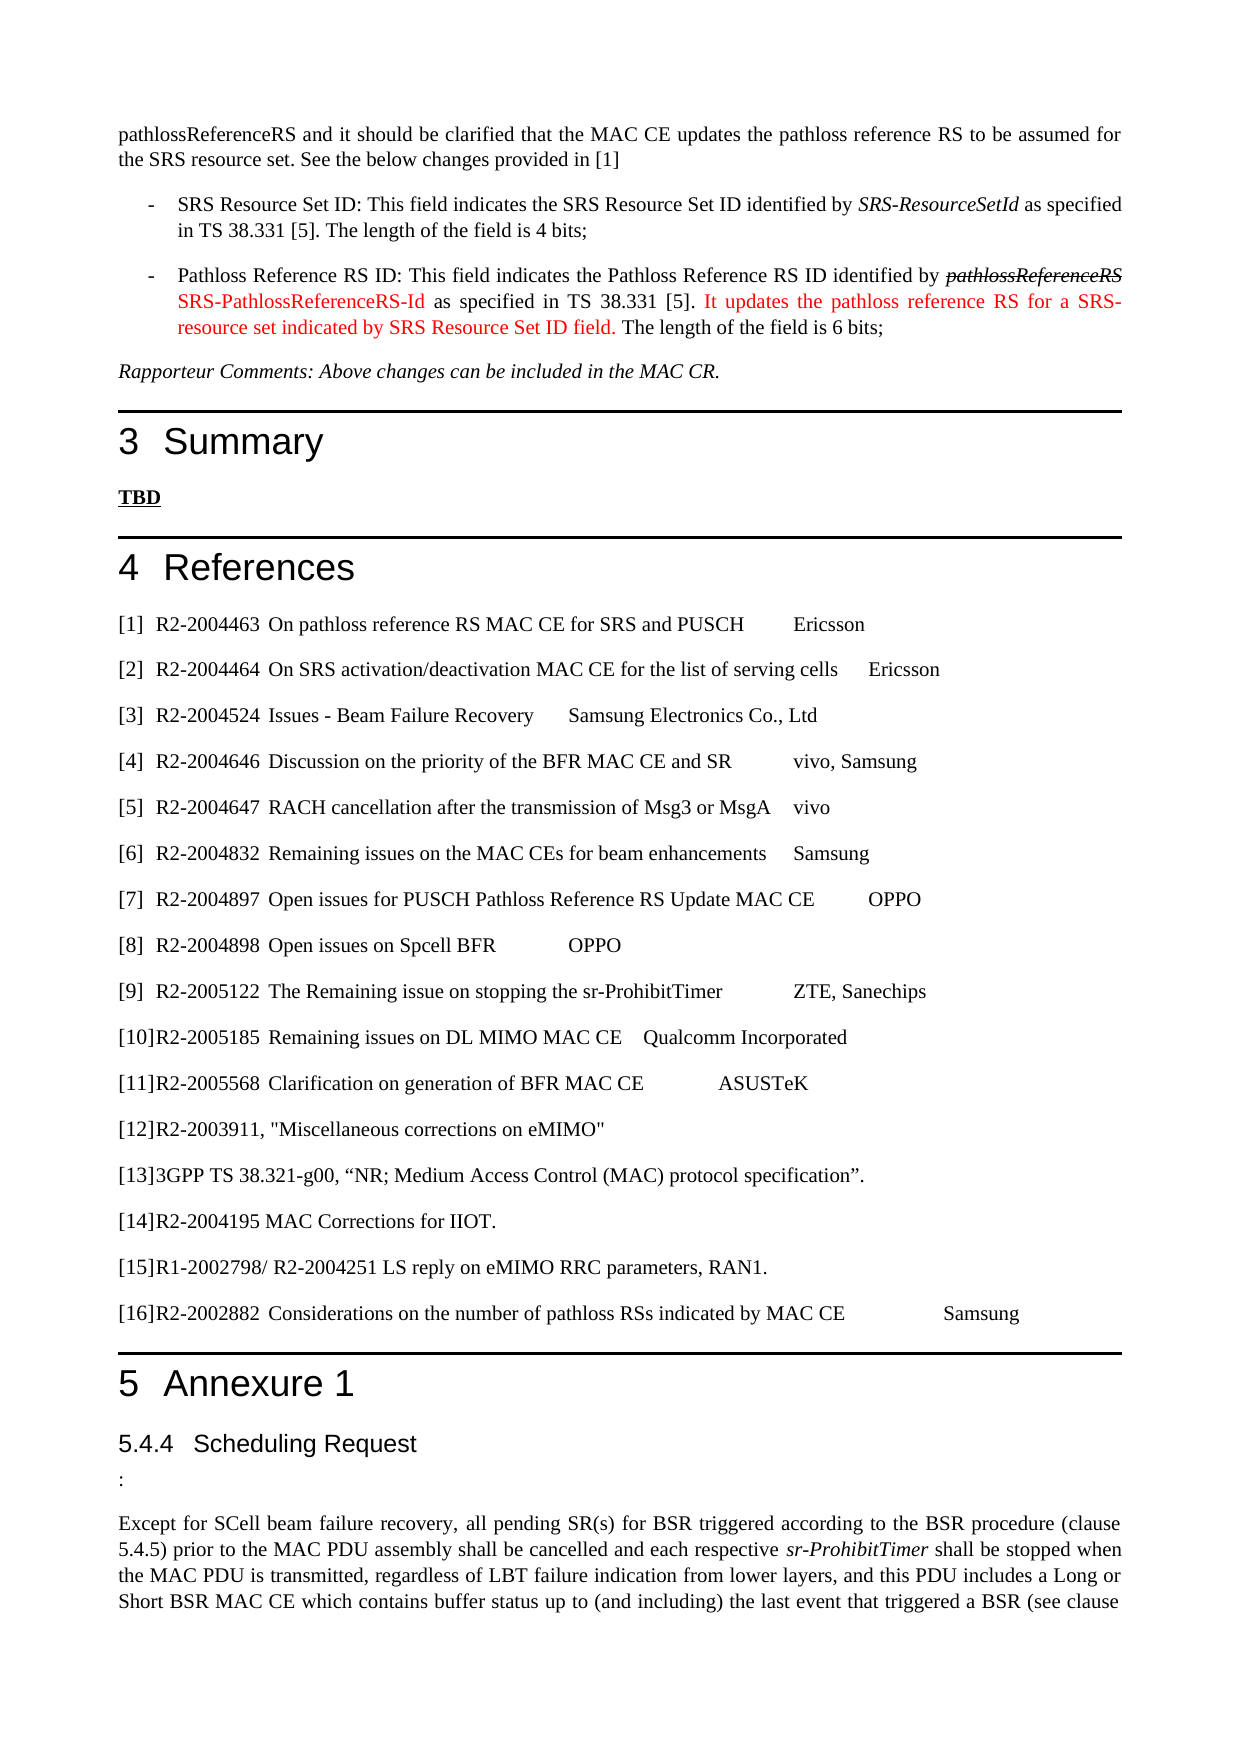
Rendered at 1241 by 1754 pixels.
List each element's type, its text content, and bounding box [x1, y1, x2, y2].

text Rapporteur Comments: Above changes can be included in the MAC CR. [118, 359, 1122, 383]
list R2-2005122 The Remaining issue on stopping the sr-ProhibitTimer ZTE, Sanechips [118, 978, 1122, 1003]
list R2-2003911, "Miscellaneous corrections on eMIMO" [118, 1116, 1122, 1141]
list R2-2005185 Remaining issues on DL MIMO MAC CE Qualcomm Incorporated [118, 1024, 1122, 1049]
list R2-2005568 Clarification on generation of BFR MAC CE ASUSTeK [118, 1070, 1122, 1095]
list R1-2002798/ R2-2004251 LS reply on eMIMO RRC parameters, RAN1. [118, 1254, 1122, 1279]
list R2-2002882 Considerations on the number of pathloss RSs indicated by MAC CE Samsung [118, 1299, 1122, 1325]
subtitle Summary [118, 413, 1122, 463]
list R2-2004897 Open issues for PUSCH Pathloss Reference RS Update MAC CE OPPO [118, 886, 1122, 911]
text - Pathloss Reference RS ID: This field indicates the Pathloss Reference RS ID identified by pathlossReferenceRS SRS-PathlossReferenceRS-Id as specified in TS 38.331 [5]. It updates the pathloss reference RS for a SRS-resource set indicated by SRS Resource Set ID field. The length of the field is 6 bits; [148, 263, 1122, 339]
text - SRS Resource Set ID: This field indicates the SRS Resource Set ID identified by SRS-ResourceSetId as specified in TS 38.331 [5]. The length of the field is 4 bits; [148, 192, 1122, 242]
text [118, 1511, 1122, 1613]
list R2-2004647 RACH cancellation after the transmission of Msg3 or MsgA vivo [118, 794, 1122, 819]
list 3GPP TS 38.321-g00, “NR; Medium Access Control (MAC) protocol specification”. [118, 1162, 1122, 1187]
list R2-2004898 Open issues on Spcell BFR OPPO [118, 932, 1122, 957]
subtitle References [118, 539, 1122, 588]
list R2-2004464 On SRS activation/deactivation MAC CE for the list of serving cells Ericsson [118, 656, 1122, 682]
text : [118, 1467, 1122, 1491]
list R2-2004463 On pathloss reference RS MAC CE for SRS and PUSCH Ericsson [118, 611, 1122, 636]
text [118, 121, 1122, 171]
list R2-2004195 MAC Corrections for IIOT. [118, 1208, 1122, 1233]
subtitle Annexure 1 [118, 1355, 1122, 1404]
list R2-2004646 Discussion on the priority of the BFR MAC CE and SR vivo, Samsung [118, 748, 1122, 773]
text TBD [118, 485, 1122, 509]
list R2-2004832 Remaining issues on the MAC CEs for beam enhancements Samsung [118, 840, 1122, 865]
list R2-2004524 Issues - Beam Failure Recovery Samsung Electronics Co., Ltd [118, 702, 1122, 728]
subtitle 5.4.4 Scheduling Request [118, 1429, 1122, 1458]
